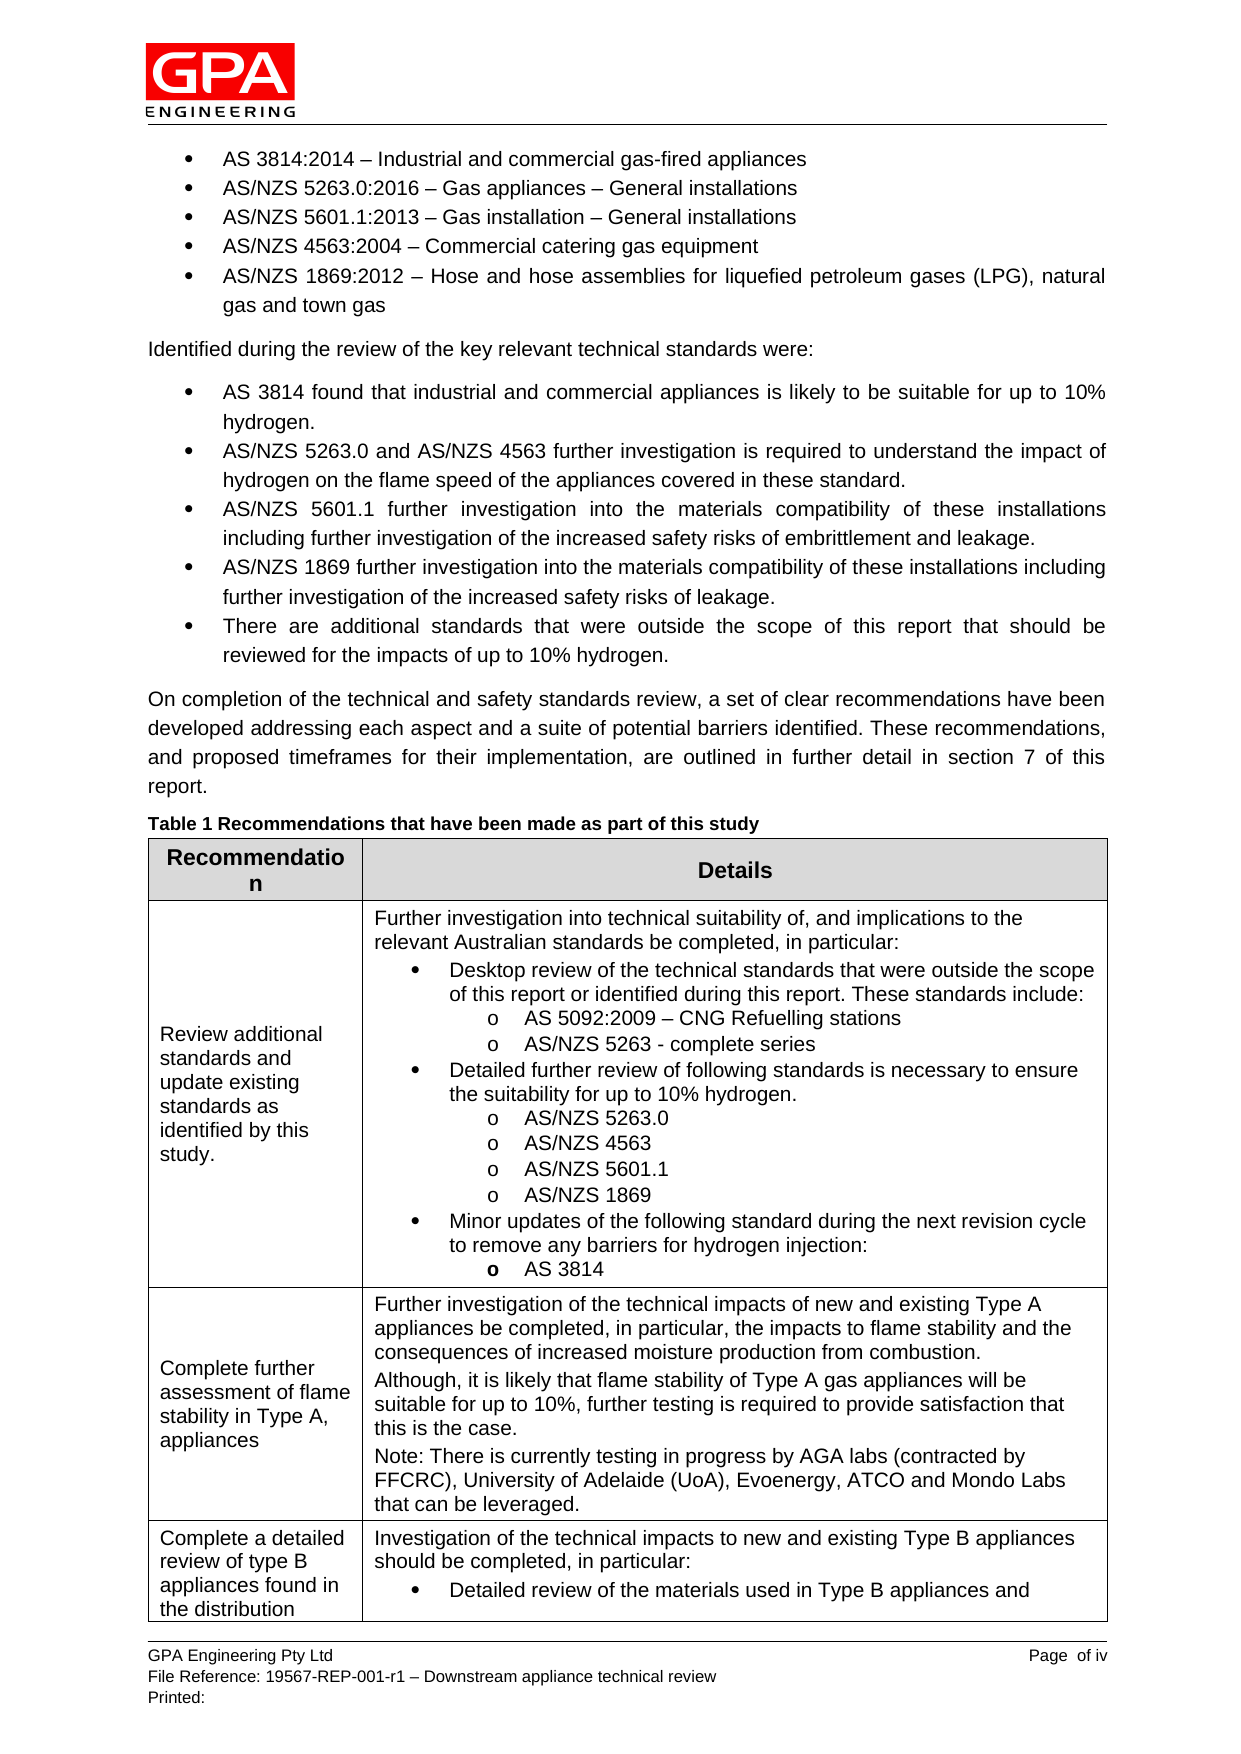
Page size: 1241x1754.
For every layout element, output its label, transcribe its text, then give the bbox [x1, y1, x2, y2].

list AS/NZS 5601.1 further investigation into the materials compatibility of these installations including further investigation of the increased safety risks of embrittlement and leakage. [185, 492, 1107, 550]
table_cell Further investigation into technical suitability of, and implications to the relevant Australian standards be completed, in particular: Desktop review of the technical standards that were outside the scope of this report or identified during this report. These standards include: AS 5092:2009 – CNG Refuelling stations AS/NZS 5263 - complete series Detailed further review of following standards is necessary to ensure the suitability for up to 10% hydrogen. AS/NZS 5263.0 AS/NZS 4563 AS/NZS 5601.1 AS/NZS 1869 Minor updates of the following standard during the next revision cycle to remove any barriers for hydrogen injection: AS 3814 [363, 901, 1107, 1287]
table_header Details [363, 839, 1107, 900]
picture [145, 43, 295, 117]
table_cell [149, 1521, 362, 1621]
list AS 3814 found that industrial and commercial appliances is likely to be suitable for up to 10% hydrogen. [185, 375, 1107, 433]
table_cell Review additional standards and update existing standards as identified by this study. [149, 901, 362, 1287]
list There are additional standards that were outside the scope of this report that should be reviewed for the impacts of up to 10% hydrogen. [185, 608, 1107, 667]
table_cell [363, 1521, 1107, 1621]
list AS/NZS 1869:2012 – Hose and hose assemblies for liquefied petroleum gases (LPG), natural gas and town gas [185, 258, 1107, 317]
list AS/NZS 1869 further investigation into the materials compatibility of these installations including further investigation of the increased safety risks of leakage. [185, 550, 1107, 608]
table_cell Further investigation of the technical impacts of new and existing Type A appliances be completed, in particular, the impacts to flame stability and the consequences of increased moisture production from combustion. Although, it is likely that flame stability of Type A gas appliances will be suitable for up to 10%, further testing is required to provide satisfaction that this is the case. Note: There is currently testing in progress by AGA labs (contracted by FFCRC), University of Adelaide (UoA), Evoenergy, ATCO and Mondo Labs that can be leveraged. [363, 1288, 1107, 1520]
text Identified during the review of the key relevant technical standards were: [148, 331, 1107, 361]
text On completion of the technical and safety standards review, a set of clear recommendations have been developed addressing each aspect and a suite of potential barriers identified. These recommendations, and proposed timeframes for their implementation, are outlined in further detail in section 7 of this report. [148, 681, 1107, 798]
table_cell Complete further assessment of flame stability in Type A, appliances [149, 1288, 362, 1520]
list AS/NZS 5263.0:2016 – Gas appliances – General installations [185, 171, 1107, 200]
list AS/NZS 4563:2004 – Commercial catering gas equipment [185, 229, 1107, 258]
list AS 3814:2014 – Industrial and commercial gas-fired appliances [185, 142, 1107, 171]
table_header Recommendation [149, 839, 362, 900]
text Table 1 Recommendations that have been made as part of this study [148, 813, 1107, 834]
list AS/NZS 5263.0 and AS/NZS 4563 further investigation is required to understand the impact of hydrogen on the flame speed of the appliances covered in these standard. [185, 433, 1107, 492]
list AS/NZS 5601.1:2013 – Gas installation – General installations [185, 200, 1107, 229]
